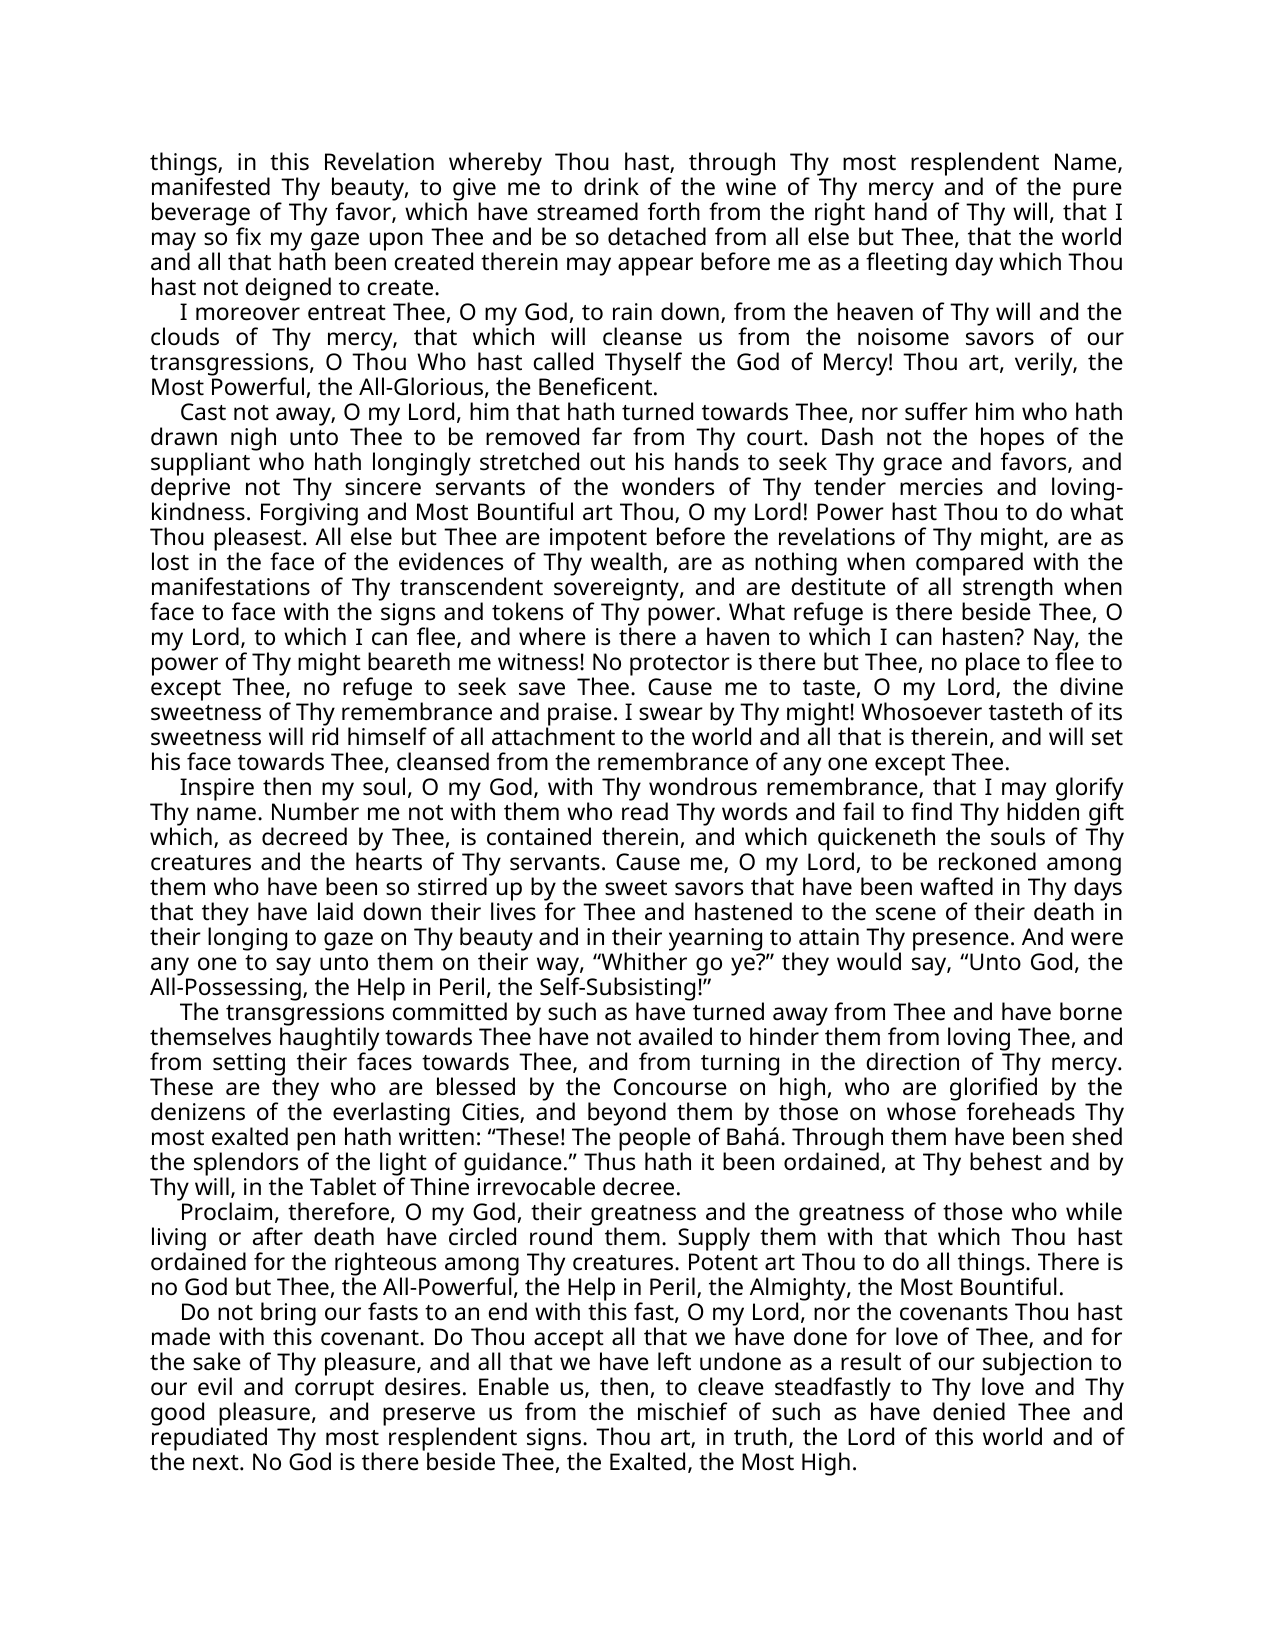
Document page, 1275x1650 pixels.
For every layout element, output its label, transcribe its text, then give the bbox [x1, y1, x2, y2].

text Inspire then my soul, O my God, with Thy wondrous remembrance, that I may glorify Thy name. Number me not with them who read Thy words and fail to find Thy hidden gift which, as decreed by Thee, is contained therein, and which quickeneth the souls of Thy creatures and the hearts of Thy servants. Cause me, O my Lord, to be reckoned among them who have been so stirred up by the sweet savors that have been wafted in Thy days that they have laid down their lives for Thee and hastened to the scene of their death in their longing to gaze on Thy beauty and in their yearning to attain Thy presence. And were any one to say unto them on their way, “Whither go ye?” they would say, “Unto God, the All-Possessing, the Help in Peril, the Self-Subsisting!” [150, 775, 1125, 1000]
text Cast not away, O my Lord, him that hath turned towards Thee, nor suffer him who hath drawn nigh unto Thee to be removed far from Thy court. Dash not the hopes of the suppliant who hath longingly stretched out his hands to seek Thy grace and favors, and deprive not Thy sincere servants of the wonders of Thy tender mercies and loving-kindness. Forgiving and Most Bountiful art Thou, O my Lord! Power hast Thou to do what Thou pleasest. All else but Thee are impotent before the revelations of Thy might, are as lost in the face of the evidences of Thy wealth, are as nothing when compared with the manifestations of Thy transcendent sovereignty, and are destitute of all strength when face to face with the signs and tokens of Thy power. What refuge is there beside Thee, O my Lord, to which I can flee, and where is there a haven to which I can hasten? Nay, the power of Thy might beareth me witness! No protector is there but Thee, no place to flee to except Thee, no refuge to seek save Thee. Cause me to taste, O my Lord, the divine sweetness of Thy remembrance and praise. I swear by Thy might! Whosoever tasteth of its sweetness will rid himself of all attachment to the world and all that is therein, and will set his face towards Thee, cleansed from the remembrance of any one except Thee. [150, 400, 1125, 775]
text Do not bring our fasts to an end with this fast, O my Lord, nor the covenants Thou hast made with this covenant. Do Thou accept all that we have done for love of Thee, and for the sake of Thy pleasure, and all that we have left undone as a result of our subjection to our evil and corrupt desires. Enable us, then, to cleave steadfastly to Thy love and Thy good pleasure, and preserve us from the mischief of such as have denied Thee and repudiated Thy most resplendent signs. Thou art, in truth, the Lord of this world and of the next. No God is there beside Thee, the Exalted, the Most High. [150, 1300, 1125, 1475]
text I moreover entreat Thee, O my God, to rain down, from the heaven of Thy will and the clouds of Thy mercy, that which will cleanse us from the noisome savors of our transgressions, O Thou Who hast called Thyself the God of Mercy! Thou art, verily, the Most Powerful, the All-Glorious, the Beneficent. [150, 300, 1125, 400]
text The transgressions committed by such as have turned away from Thee and have borne themselves haughtily towards Thee have not availed to hinder them from loving Thee, and from setting their faces towards Thee, and from turning in the direction of Thy mercy. These are they who are blessed by the Concourse on high, who are glorified by the denizens of the everlasting Cities, and beyond them by those on whose foreheads Thy most exalted pen hath written: “These! The people of Bahá. Through them have been shed the splendors of the light of guidance.” Thus hath it been ordained, at Thy behest and by Thy will, in the Tablet of Thine irrevocable decree. [150, 1000, 1125, 1200]
text Proclaim, therefore, O my God, their greatness and the greatness of those who while living or after death have circled round them. Supply them with that which Thou hast ordained for the righteous among Thy creatures. Potent art Thou to do all things. There is no God but Thee, the All-Powerful, the Help in Peril, the Almighty, the Most Bountiful. [150, 1200, 1125, 1300]
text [150, 150, 1125, 300]
